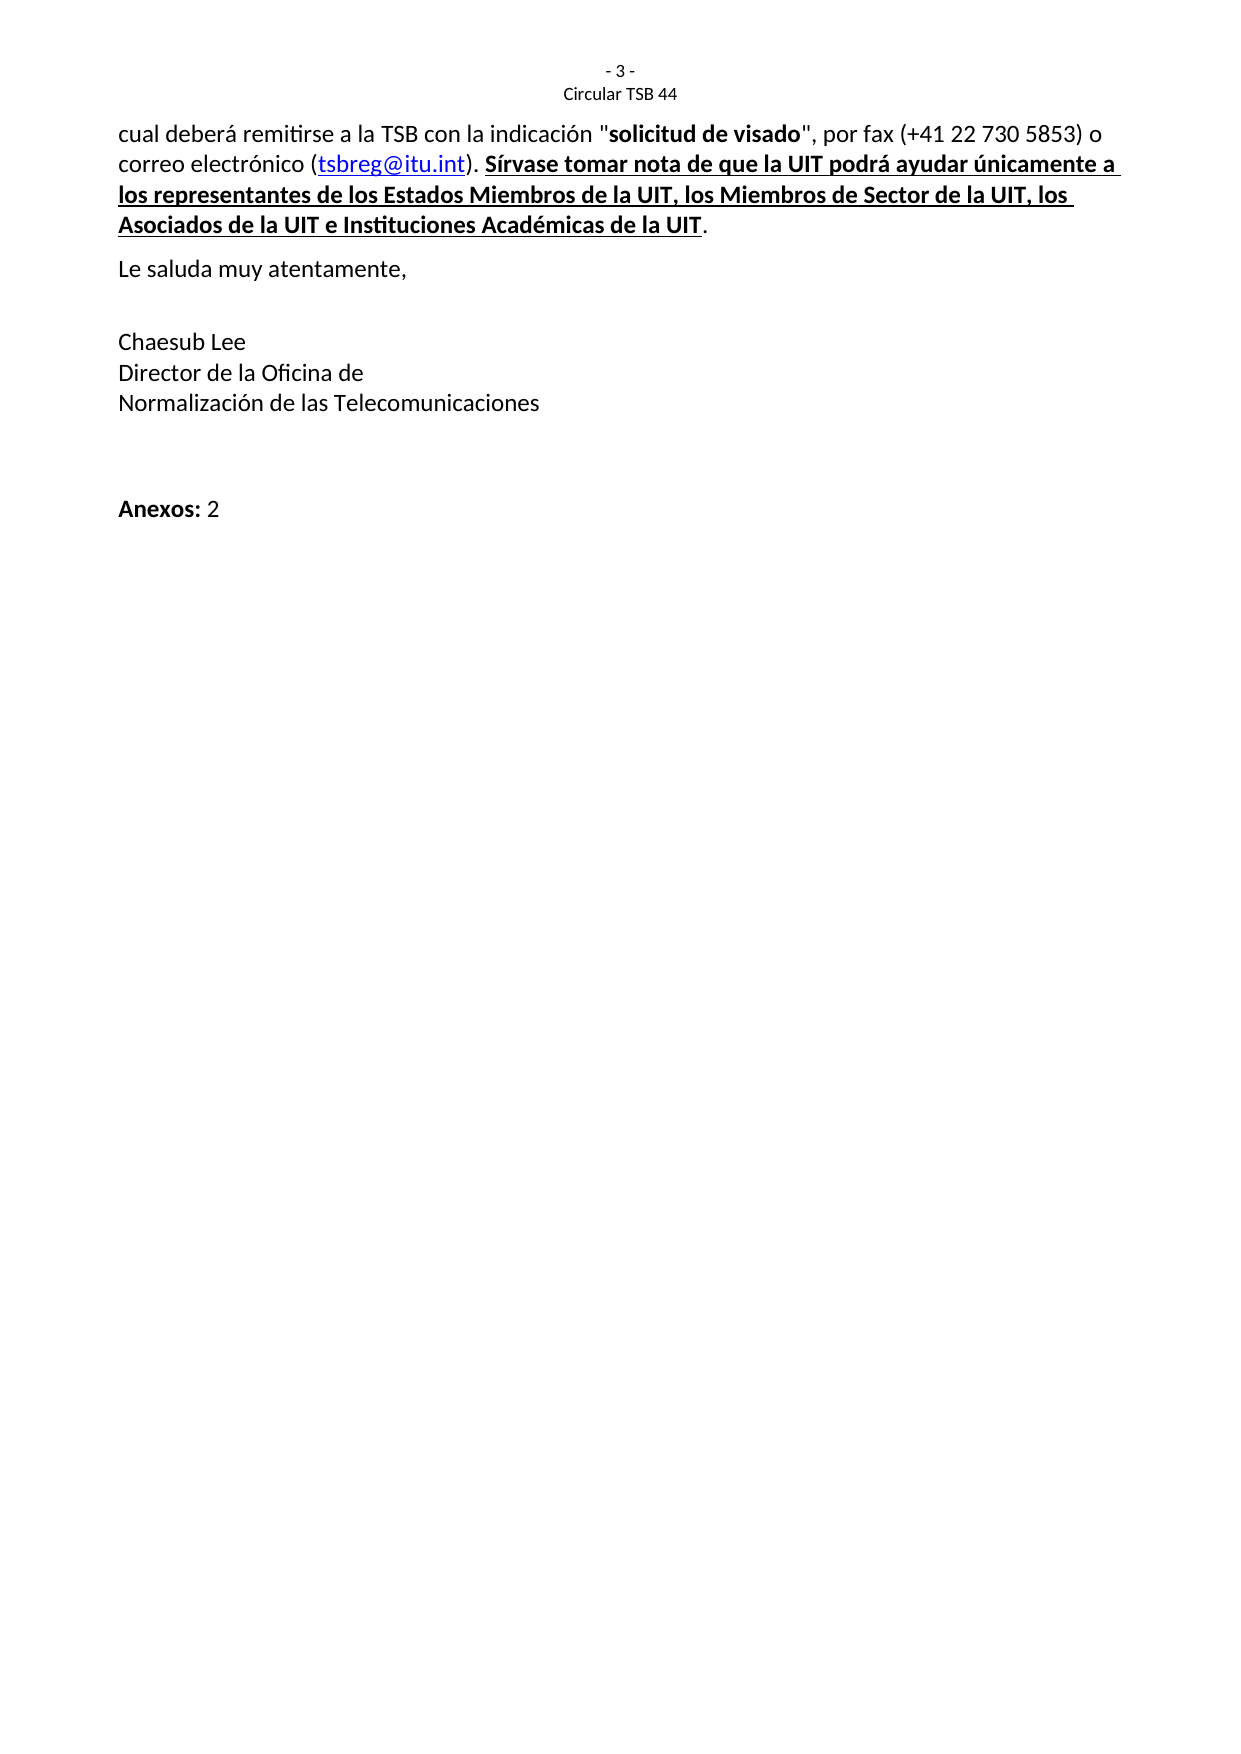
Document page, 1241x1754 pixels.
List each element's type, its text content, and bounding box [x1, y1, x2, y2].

text Chaesub Lee Director de la Oficina de Normalización de las Telecomunicaciones [118, 326, 1113, 418]
text Le saluda muy atentamente, [118, 253, 1113, 283]
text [118, 118, 1122, 240]
text Anexos: 2 [118, 493, 1122, 523]
